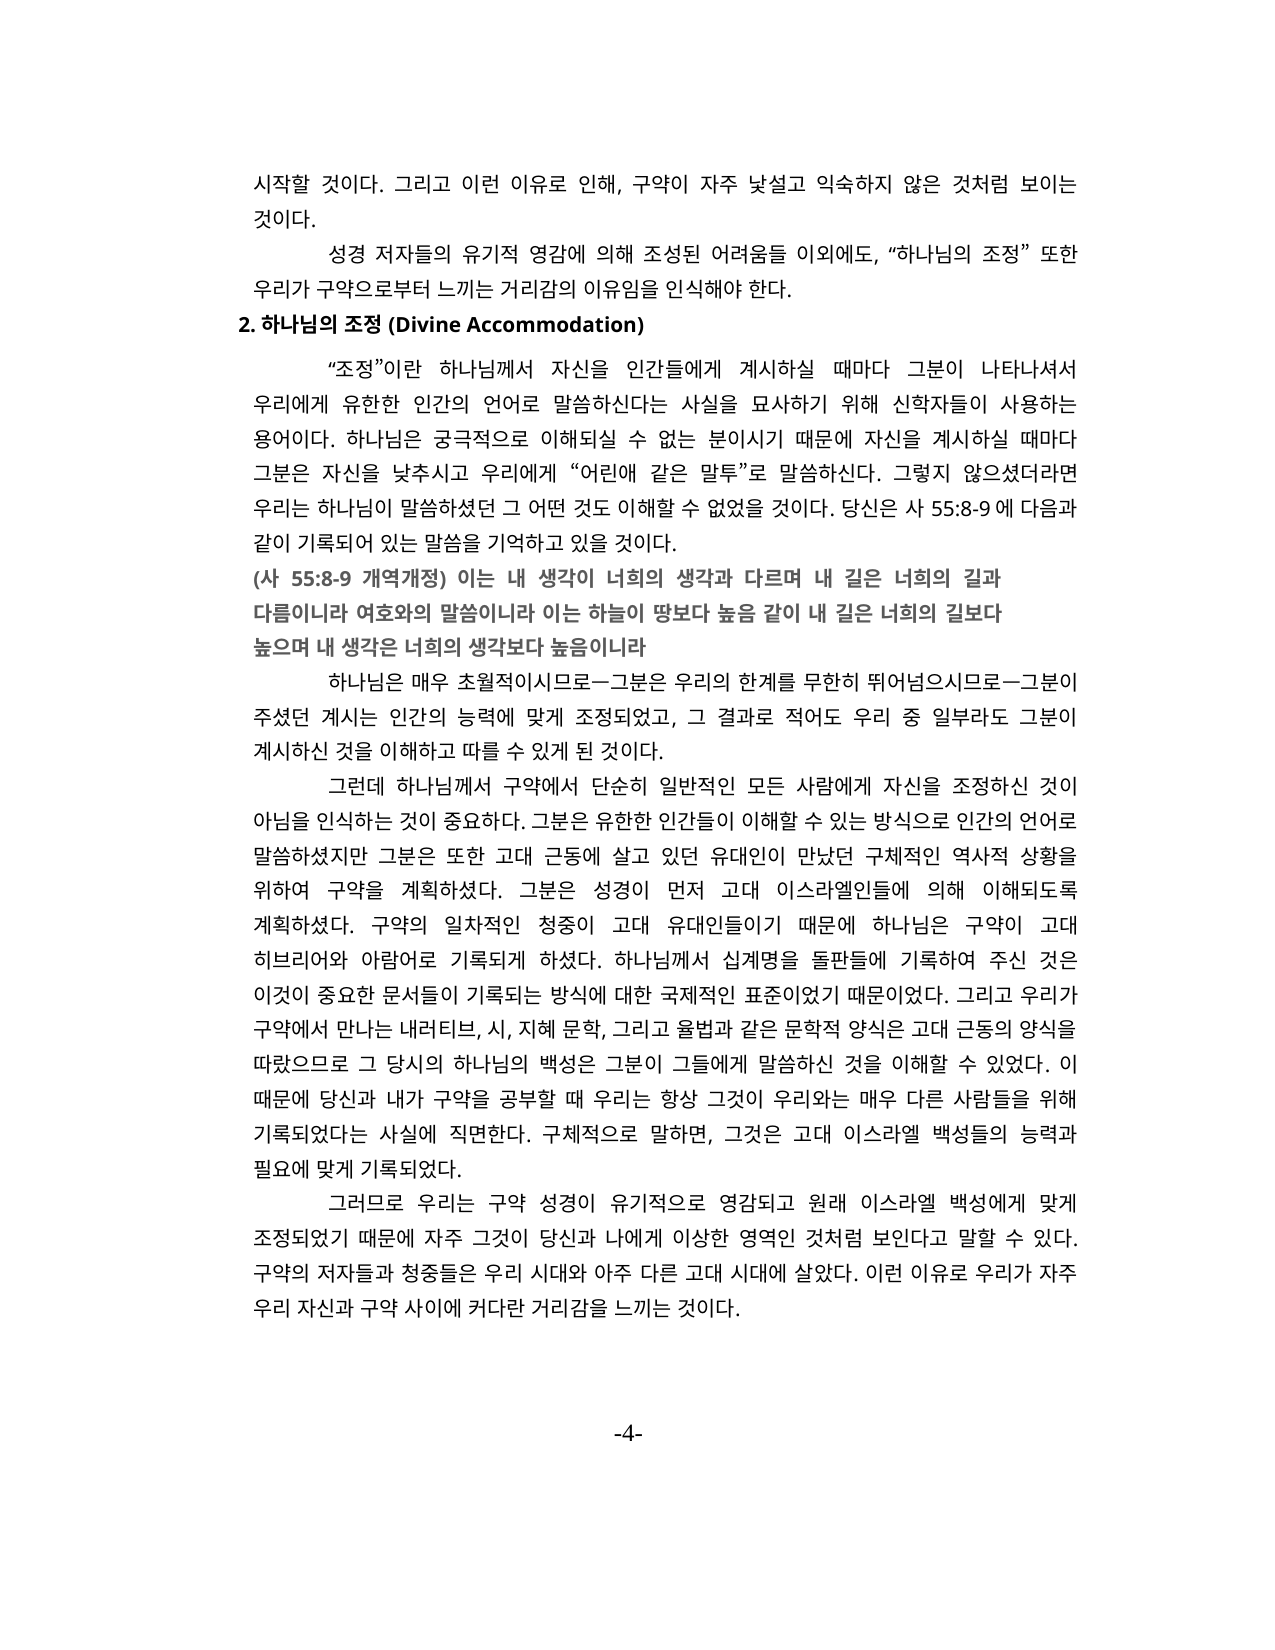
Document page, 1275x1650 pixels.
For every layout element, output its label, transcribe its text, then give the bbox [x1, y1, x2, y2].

text 하나님은 매우 초월적이시므로—그분은 우리의 한계를 무한히 뛰어넘으시므로—그분이 주셨던 계시는 인간의 능력에 맞게 조정되었고, 그 결과로 적어도 우리 중 일부라도 그분이 계시하신 것을 이해하고 따를 수 있게 된 것이다. [253, 666, 1078, 766]
text 그런데 하나님께서 구약에서 단순히 일반적인 모든 사람에게 자신을 조정하신 것이 아님을 인식하는 것이 중요하다. 그분은 유한한 인간들이 이해할 수 있는 방식으로 인간의 언어로 말씀하셨지만 그분은 또한 고대 근동에 살고 있던 유대인이 만났던 구체적인 역사적 상황을 위하여 구약을 계획하셨다. 그분은 성경이 먼저 고대 이스라엘인들에 의해 이해되도록 계획하셨다. 구약의 일차적인 청중이 고대 유대인들이기 때문에 하나님은 구약이 고대 히브리어와 아람어로 기록되게 하셨다. 하나님께서 십계명을 돌판들에 기록하여 주신 것은 이것이 중요한 문서들이 기록되는 방식에 대한 국제적인 표준이었기 때문이었다. 그리고 우리가 구약에서 만나는 내러티브, 시, 지혜 문학, 그리고 율법과 같은 문학적 양식은 고대 근동의 양식을 따랐으므로 그 당시의 하나님의 백성은 그분이 그들에게 말씀하신 것을 이해할 수 있었다. 이 때문에 당신과 내가 구약을 공부할 때 우리는 항상 그것이 우리와는 매우 다른 사람들을 위해 기록되었다는 사실에 직면한다. 구체적으로 말하면, 그것은 고대 이스라엘 백성들의 능력과 필요에 맞게 기록되었다. [253, 770, 1078, 1183]
text 성경 저자들의 유기적 영감에 의해 조성된 어려움들 이외에도, “하나님의 조정” 또한 우리가 구약으로부터 느끼는 거리감의 이유임을 인식해야 한다. [253, 238, 1078, 303]
text (사 55:8-9 개역개정) 이는 내 생각이 너희의 생각과 다르며 내 길은 너희의 길과 다름이니라 여호와의 말씀이니라 이는 하늘이 땅보다 높음 같이 내 길은 너희의 길보다 높으며 내 생각은 너희의 생각보다 높음이니라 [253, 562, 1003, 662]
text 그러므로 우리는 구약 성경이 유기적으로 영감되고 원래 이스라엘 백성에게 맞게 조정되었기 때문에 자주 그것이 당신과 나에게 이상한 영역인 것처럼 보인다고 말할 수 있다. 구약의 저자들과 청중들은 우리 시대와 아주 다른 고대 시대에 살았다. 이런 이유로 우리가 자주 우리 자신과 구약 사이에 커다란 거리감을 느끼는 것이다. [253, 1188, 1078, 1322]
list 하나님의 조정 (Divine Accommodation) [238, 308, 1078, 338]
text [253, 169, 1078, 234]
text “조정”이란 하나님께서 자신을 인간들에게 계시하실 때마다 그분이 나타나셔서 우리에게 유한한 인간의 언어로 말씀하신다는 사실을 묘사하기 위해 신학자들이 사용하는 용어이다. 하나님은 궁극적으로 이해되실 수 없는 분이시기 때문에 자신을 계시하실 때마다 그분은 자신을 낮추시고 우리에게 “어린애 같은 말투”로 말씀하신다. 그렇지 않으셨더라면 우리는 하나님이 말씀하셨던 그 어떤 것도 이해할 수 없었을 것이다. 당신은 사 55:8-9에 다음과 같이 기록되어 있는 말씀을 기억하고 있을 것이다. [253, 353, 1078, 557]
